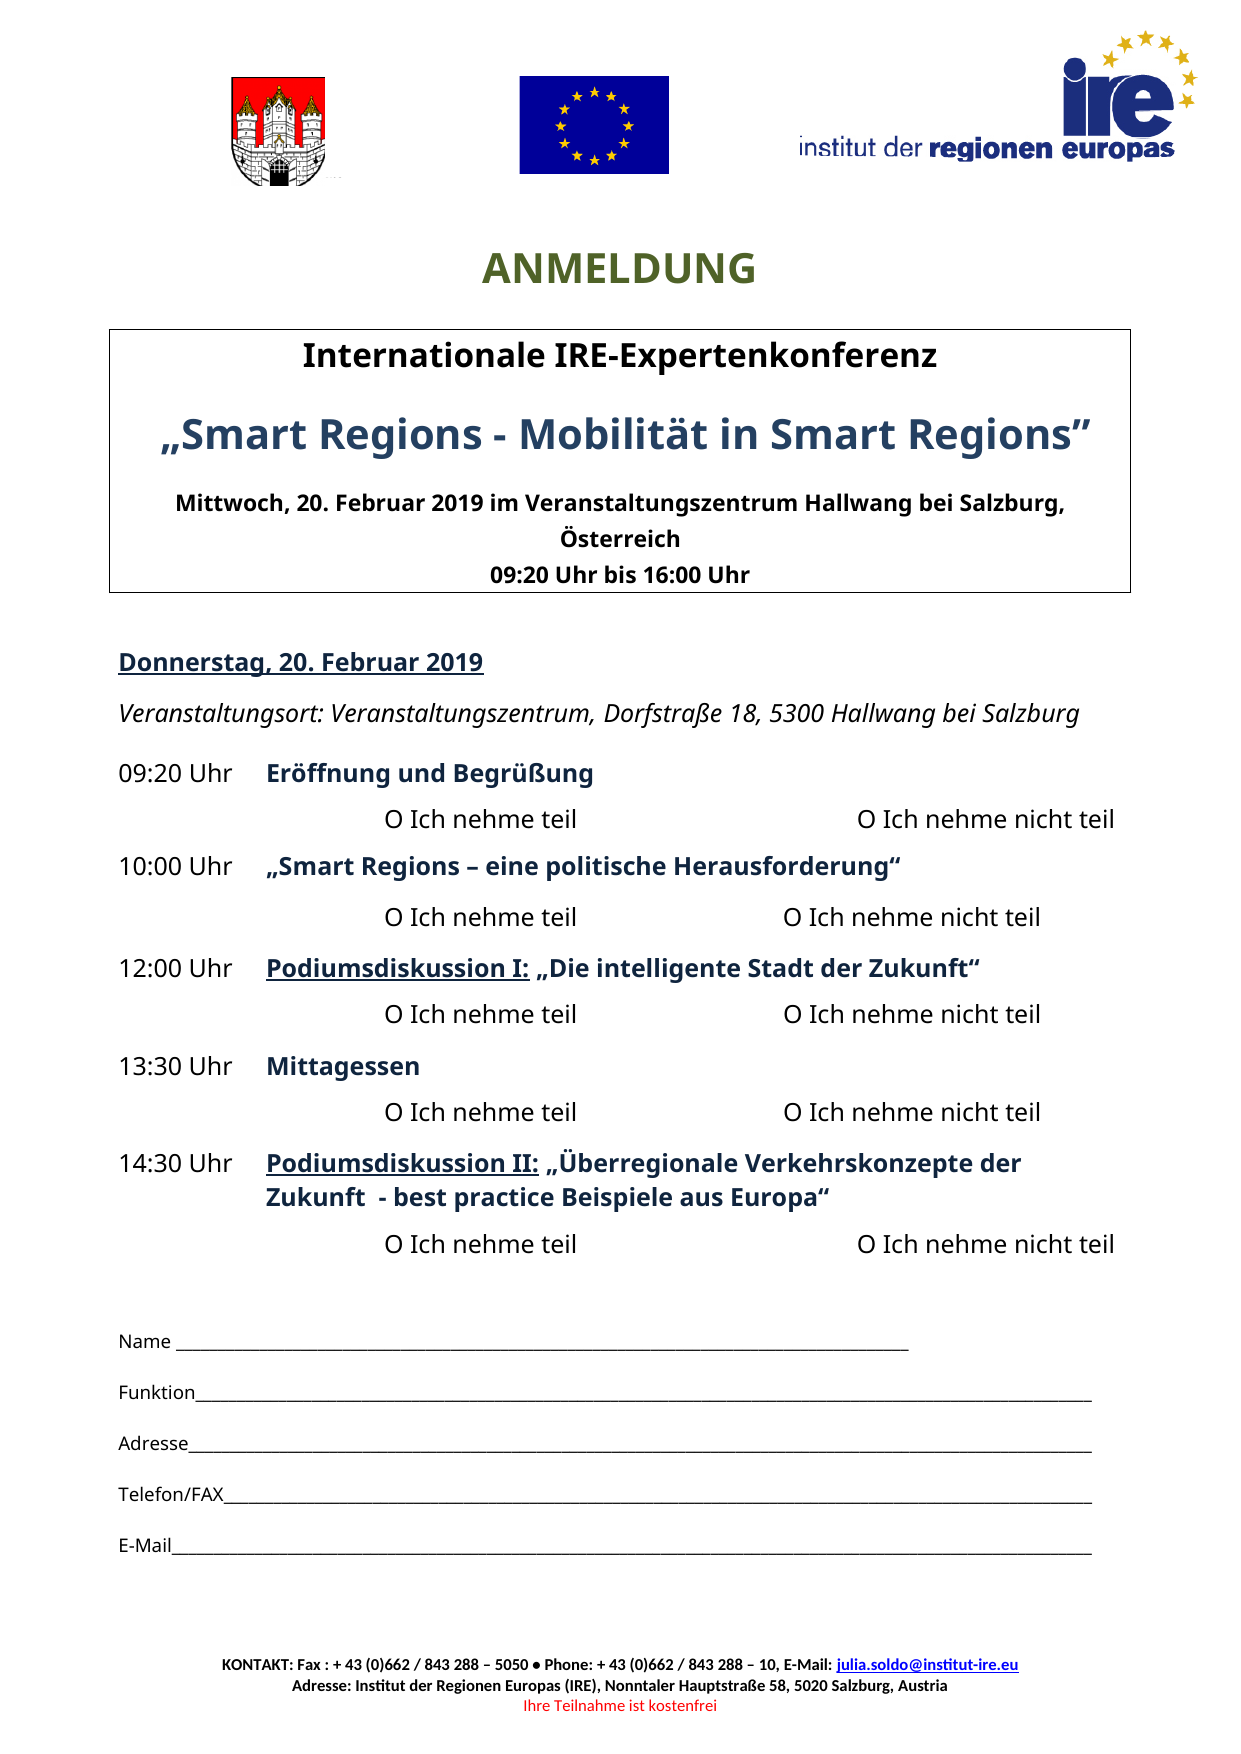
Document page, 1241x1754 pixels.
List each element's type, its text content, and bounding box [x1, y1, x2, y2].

text E-Mail [118, 1533, 1122, 1558]
text Name ________________________________________________________________________________________ [118, 1328, 1122, 1354]
text O Ich nehme teil O Ich nehme nicht teil [118, 1095, 1122, 1129]
text „Smart Regions - Mobilität in Smart Regions” [110, 402, 1130, 462]
text Mittwoch, 20. Februar 2019 im Veranstaltungszentrum Hallwang bei Salzburg, Österreich [110, 484, 1130, 554]
text ANMELDUNG [118, 239, 1122, 296]
text O Ich nehme teil O Ich nehme nicht teil [118, 997, 1122, 1031]
text Donnerstag, 20. Februar 2019 [118, 644, 1122, 678]
text 10:00 Uhr „Smart Regions – eine politische Herausforderung“ [118, 848, 1122, 882]
text 09:20 Uhr bis 16:00 Uhr [110, 556, 1130, 592]
text Adresse [118, 1431, 1122, 1456]
text 09:20 Uhr Eröffnung und Begrüßung [118, 755, 1122, 789]
text 12:00 Uhr Podiumsdiskussion I: „Die intelligente Stadt der Zukunft“ [118, 951, 1122, 984]
text Funktion [118, 1379, 1093, 1405]
text 13:30 Uhr Mittagessen [118, 1048, 1122, 1082]
text O Ich nehme teil O Ich nehme nicht teil [118, 802, 1122, 836]
picture [231, 77, 325, 186]
text O Ich nehme teil O Ich nehme nicht teil [118, 899, 1122, 933]
picture [519, 76, 669, 174]
text 14:30 Uhr Podiumsdiskussion II: „Überregionale Verkehrskonzepte der Zukunft - best practice Beispiele aus Europa“ [118, 1146, 1122, 1214]
text Veranstaltungsort: Veranstaltungszentrum, Dorfstraße 18, 5300 Hallwang bei Salzburg [118, 695, 1122, 729]
text O Ich nehme teil O Ich nehme nicht teil [118, 1226, 1122, 1260]
text Telefon/FAX [118, 1482, 1122, 1507]
text Internationale IRE-Expertenkonferenz [110, 330, 1130, 378]
